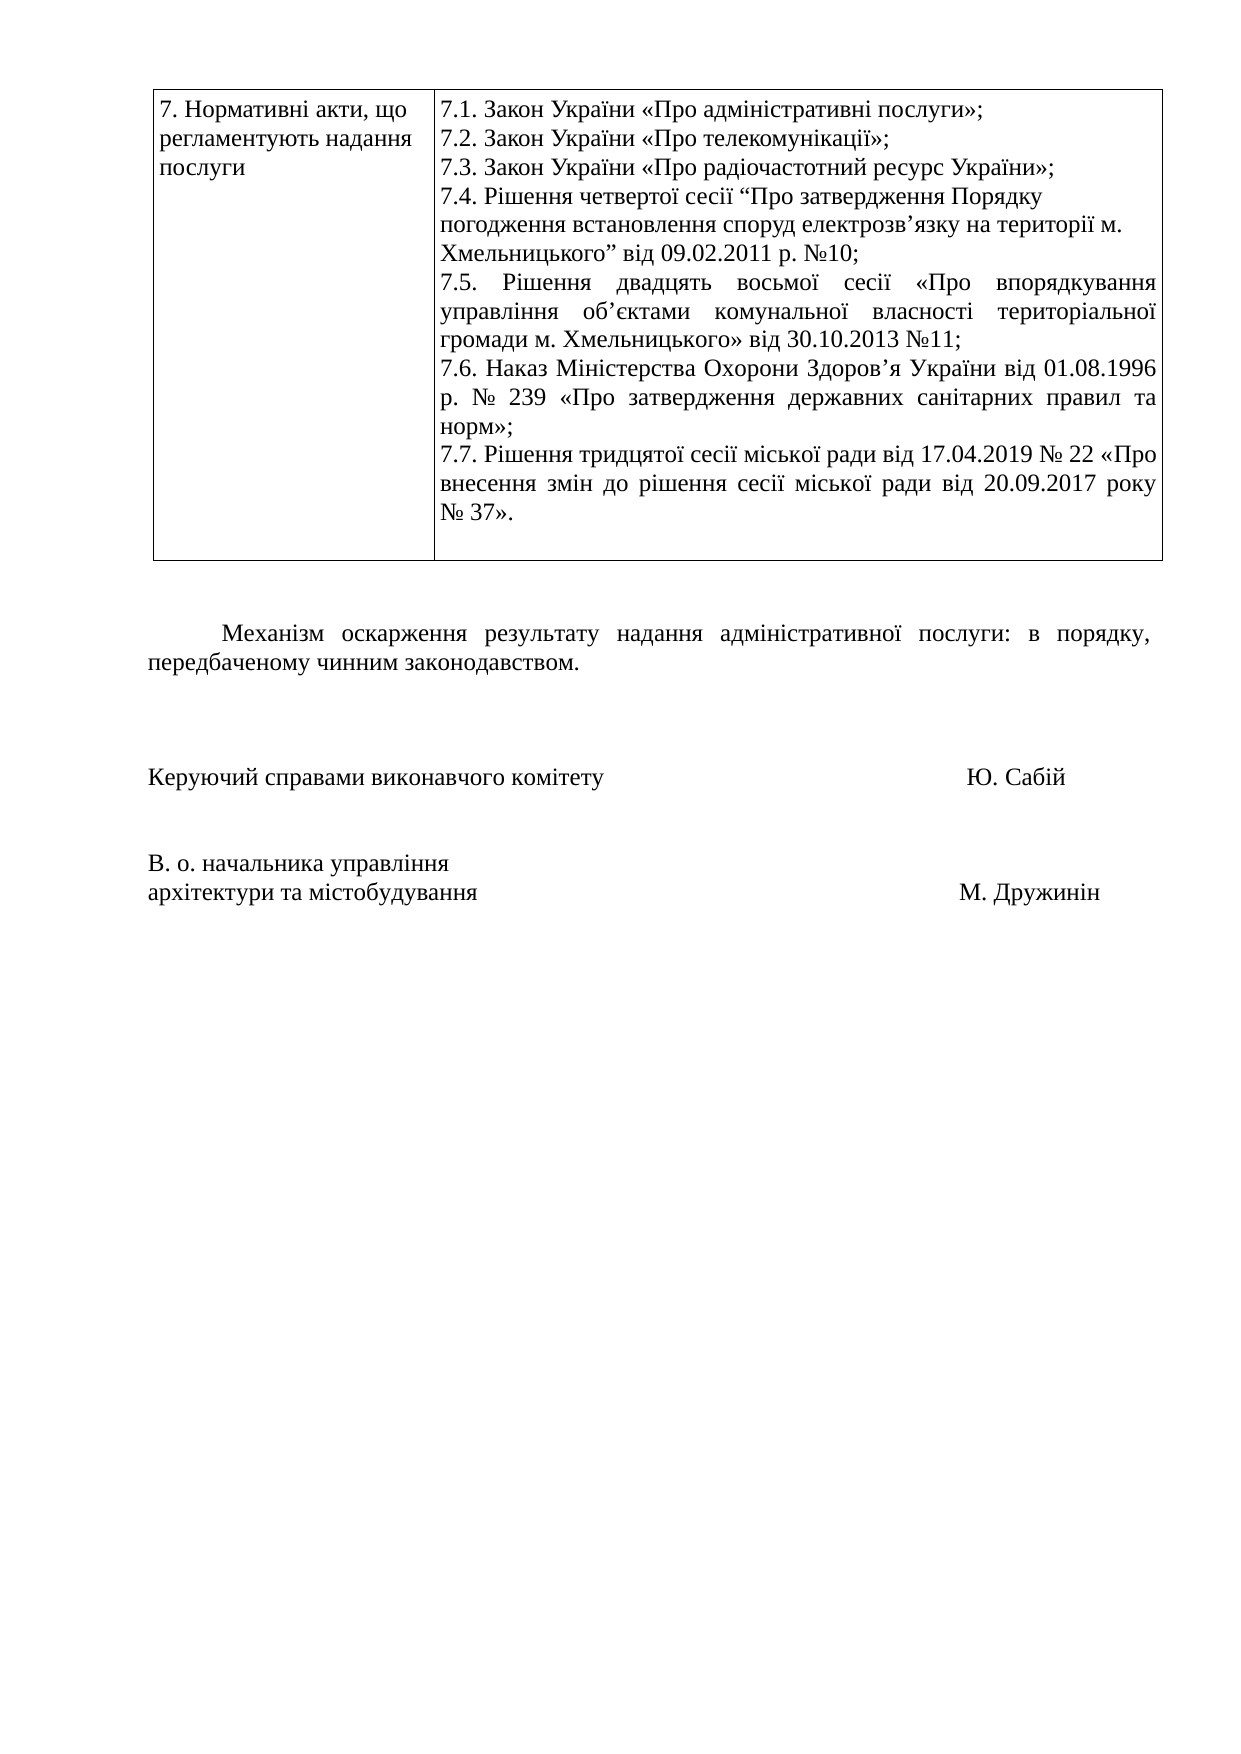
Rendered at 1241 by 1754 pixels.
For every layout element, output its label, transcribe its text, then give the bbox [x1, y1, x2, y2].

text Механізм оскарження результату надання адміністративної послуги: в порядку, передбаченому чинним законодавством. [148, 618, 1152, 675]
table_cell 7.1. Закон України «Про адміністративні послуги»; 7.2. Закон України «Про телекомунікації»; 7.3. Закон України «Про радіочастотний ресурс України»; 7.4. Рішення четвертої сесії “Про затвердження Порядку погодження встановлення споруд електрозв’язку на території м. Хмельницького” від 09.02.2011 р. №10; 7.5. Рішення двадцять восьмої сесії «Про впорядкування управління об’єктами комунальної власності територіальної громади м. Хмельницького» від 30.10.2013 №11; 7.6. Наказ Міністерства Охорони Здоров’я України від 01.08.1996 р. № 239 «Про затвердження державних санітарних правил та норм»; 7.7. Рішення тридцятої сесії міської ради від 17.04.2019 № 22 «Про внесення змін до рішення сесії міської ради від 20.09.2017 року № 37». [435, 90, 1162, 560]
text Керуючий справами виконавчого комітету Ю. Сабій [148, 762, 1152, 790]
text архітектури та містобудування М. Дружинін [148, 877, 1152, 905]
text В. о. начальника управління [148, 848, 1152, 877]
table_cell 7. Нормативні акти, що регламентують надання послуги [154, 90, 434, 560]
